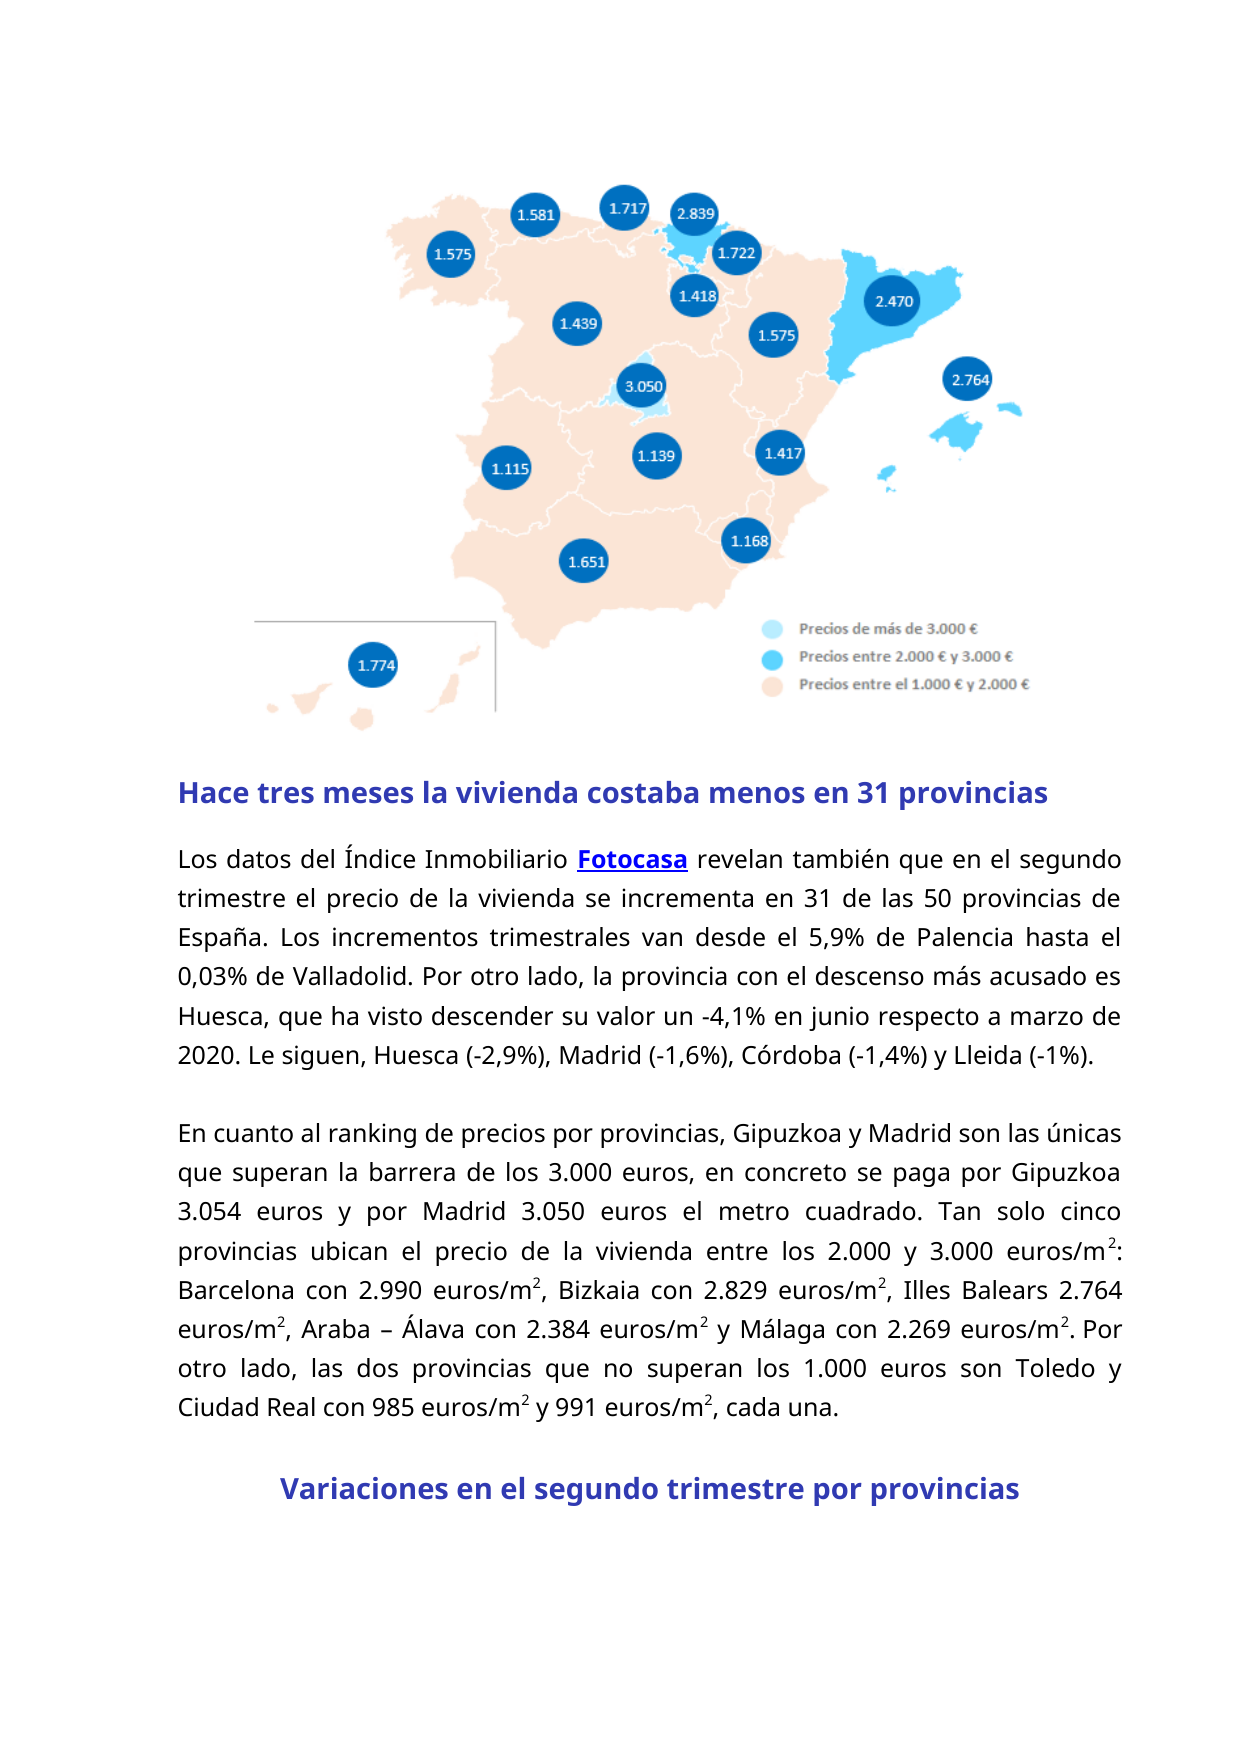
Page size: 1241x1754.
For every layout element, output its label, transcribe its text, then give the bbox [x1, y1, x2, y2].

text Hace tres meses la vivienda costaba menos en 31 provincias [177, 772, 1123, 812]
text Los datos del Índice Inmobiliario Fotocasa revelan también que en el segundo trimestre el precio de la vivienda se incrementa en 31 de las 50 provincias de España. Los incrementos trimestrales van desde el 5,9% de Palencia hasta el 0,03% de Valladolid. Por otro lado, la provincia con el descenso más acusado es Huesca, que ha visto descender su valor un -4,1% en junio respecto a marzo de 2020. Le siguen, Huesca (-2,9%), Madrid (-1,6%), Córdoba (-1,4%) y Lleida (-1%). [177, 842, 1123, 1071]
text Variaciones en el segundo trimestre por provincias [177, 1468, 1123, 1508]
picture [254, 147, 1046, 739]
text En cuanto al ranking de precios por provincias, Gipuzkoa y Madrid son las únicas que superan la barrera de los 3.000 euros, en concreto se paga por Gipuzkoa 3.054 euros y por Madrid 3.050 euros el metro cuadrado. Tan solo cinco provincias ubican el precio de la vivienda entre los 2.000 y 3.000 euros/m2: Barcelona con 2.990 euros/m2, Bizkaia con 2.829 euros/m2, Illes Balears 2.764 euros/m2, Araba – Álava con 2.384 euros/m2 y Málaga con 2.269 euros/m2. Por otro lado, las dos provincias que no superan los 1.000 euros son Toledo y Ciudad Real con 985 euros/m2 y 991 euros/m2, cada una. [177, 1116, 1123, 1424]
